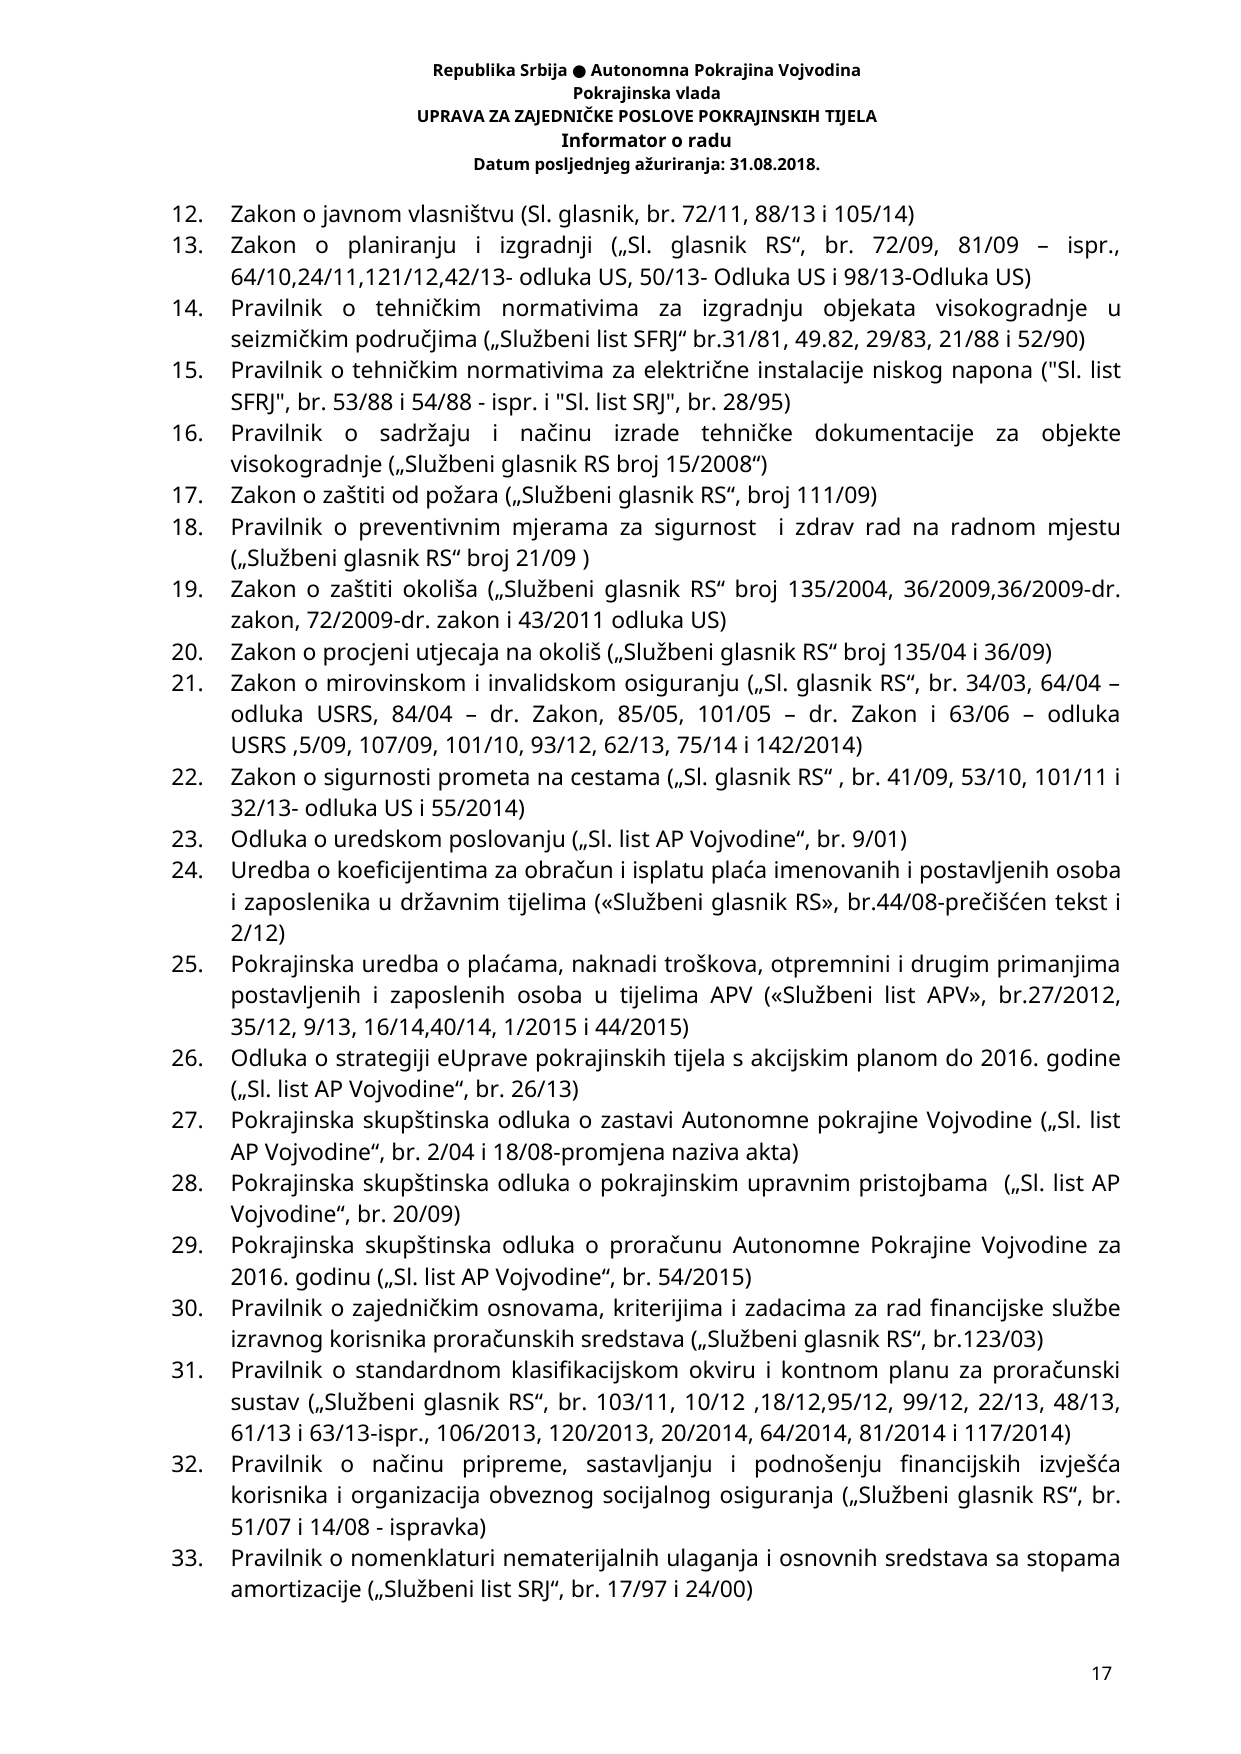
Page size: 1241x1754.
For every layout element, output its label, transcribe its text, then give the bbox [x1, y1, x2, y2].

list Pravilnik o sadržaju i načinu izrade tehničke dokumentacije za objekte visokogradnje („Službeni glasnik RS broj 15/2008“) [171, 417, 1122, 479]
list Pokrajinska uredba o plaćama, naknadi troškova, otpremnini i drugim primanjima postavljenih i zaposlenih osoba u tijelima APV («Službeni list APV», br.27/2012, 35/12, 9/13, 16/14,40/14, 1/2015 i 44/2015) [171, 948, 1122, 1042]
list Odluka o strategiji eUprave pokrajinskih tijela s akcijskim planom do 2016. godine („Sl. list AP Vojvodine“, br. 26/13) [171, 1042, 1122, 1104]
list Pravilnik o načinu pripreme, sastavljanju i podnošenju financijskih izvješća korisnika i organizacija obveznog socijalnog osiguranja („Službeni glasnik RS“, br. 51/07 i 14/08 - ispravka) [171, 1448, 1122, 1542]
list Odluka o uredskom poslovanju („Sl. list AP Vojvodine“, br. 9/01) [171, 823, 1122, 854]
list Pravilnik o preventivnim mjerama za sigurnost i zdrav rad na radnom mjestu („Službeni glasnik RS“ broj 21/09 ) [171, 511, 1122, 573]
list Zakon o sigurnosti prometa na cestama („Sl. glasnik RS“ , br. 41/09, 53/10, 101/11 i 32/13- odluka US i 55/2014) [171, 761, 1122, 823]
list Pravilnik o standardnom klasifikacijskom okviru i kontnom planu za proračunski sustav („Službeni glasnik RS“, br. 103/11, 10/12 ,18/12,95/12, 99/12, 22/13, 48/13, 61/13 i 63/13-ispr., 106/2013, 120/2013, 20/2014, 64/2014, 81/2014 i 117/2014) [171, 1354, 1122, 1448]
list Pokrajinska skupštinska odluka o proračunu Autonomne Pokrajine Vojvodine za 2016. godinu („Sl. list AP Vojvodine“, br. 54/2015) [171, 1229, 1122, 1292]
list Zakon o zaštiti od požara („Službeni glasnik RS“, broj 111/09) [171, 479, 1122, 511]
list Uredba o koeficijentima za obračun i isplatu plaća imenovanih i postavljenih osoba i zaposlenika u državnim tijelima («Službeni glasnik RS», br.44/08-prečišćen tekst i 2/12) [171, 854, 1122, 948]
list Zakon o planiranju i izgradnji („Sl. glasnik RS“, br. 72/09, 81/09 – ispr., 64/10,24/11,121/12,42/13- odluka US, 50/13- Odluka US i 98/13-Odluka US) [171, 229, 1122, 292]
list Zakon o zaštiti okoliša („Službeni glasnik RS“ broj 135/2004, 36/2009,36/2009-dr. zakon, 72/2009-dr. zakon i 43/2011 odluka US) [171, 573, 1122, 636]
list Zakon o mirovinskom i invalidskom osiguranju („Sl. glasnik RS“, br. 34/03, 64/04 – odluka USRS, 84/04 – dr. Zakon, 85/05, 101/05 – dr. Zakon i 63/06 – odluka USRS ,5/09, 107/09, 101/10, 93/12, 62/13, 75/14 i 142/2014) [171, 667, 1122, 761]
list Pokrajinska skupštinska odluka o pokrajinskim upravnim pristojbama („Sl. list AP Vojvodine“, br. 20/09) [171, 1167, 1122, 1229]
list Pravilnik o tehničkim normativima za izgradnju objekata visokogradnje u seizmičkim područjima („Službeni list SFRJ“ br.31/81, 49.82, 29/83, 21/88 i 52/90) [171, 292, 1122, 354]
list Pokrajinska skupštinska odluka o zastavi Autonomne pokrajine Vojvodine („Sl. list AP Vojvodine“, br. 2/04 i 18/08-promjena naziva akta) [171, 1104, 1122, 1167]
list Zakon o javnom vlasništvu (Sl. glasnik, br. 72/11, 88/13 i 105/14) [171, 198, 1122, 229]
list Pravilnik o nomenklaturi nematerijalnih ulaganja i osnovnih sredstava sa stopama amortizacije („Službeni list SRJ“, br. 17/97 i 24/00) [171, 1542, 1122, 1604]
list Pravilnik o tehničkim normativima za električne instalacije niskog napona ("Sl. list SFRJ", br. 53/88 i 54/88 - ispr. i "Sl. list SRJ", br. 28/95) [171, 354, 1122, 417]
list Pravilnik o zajedničkim osnovama, kriterijima i zadacima za rad financijske službe izravnog korisnika proračunskih sredstava („Službeni glasnik RS“, br.123/03) [171, 1292, 1122, 1354]
list Zakon o procjeni utjecaja na okoliš („Službeni glasnik RS“ broj 135/04 i 36/09) [171, 636, 1122, 667]
